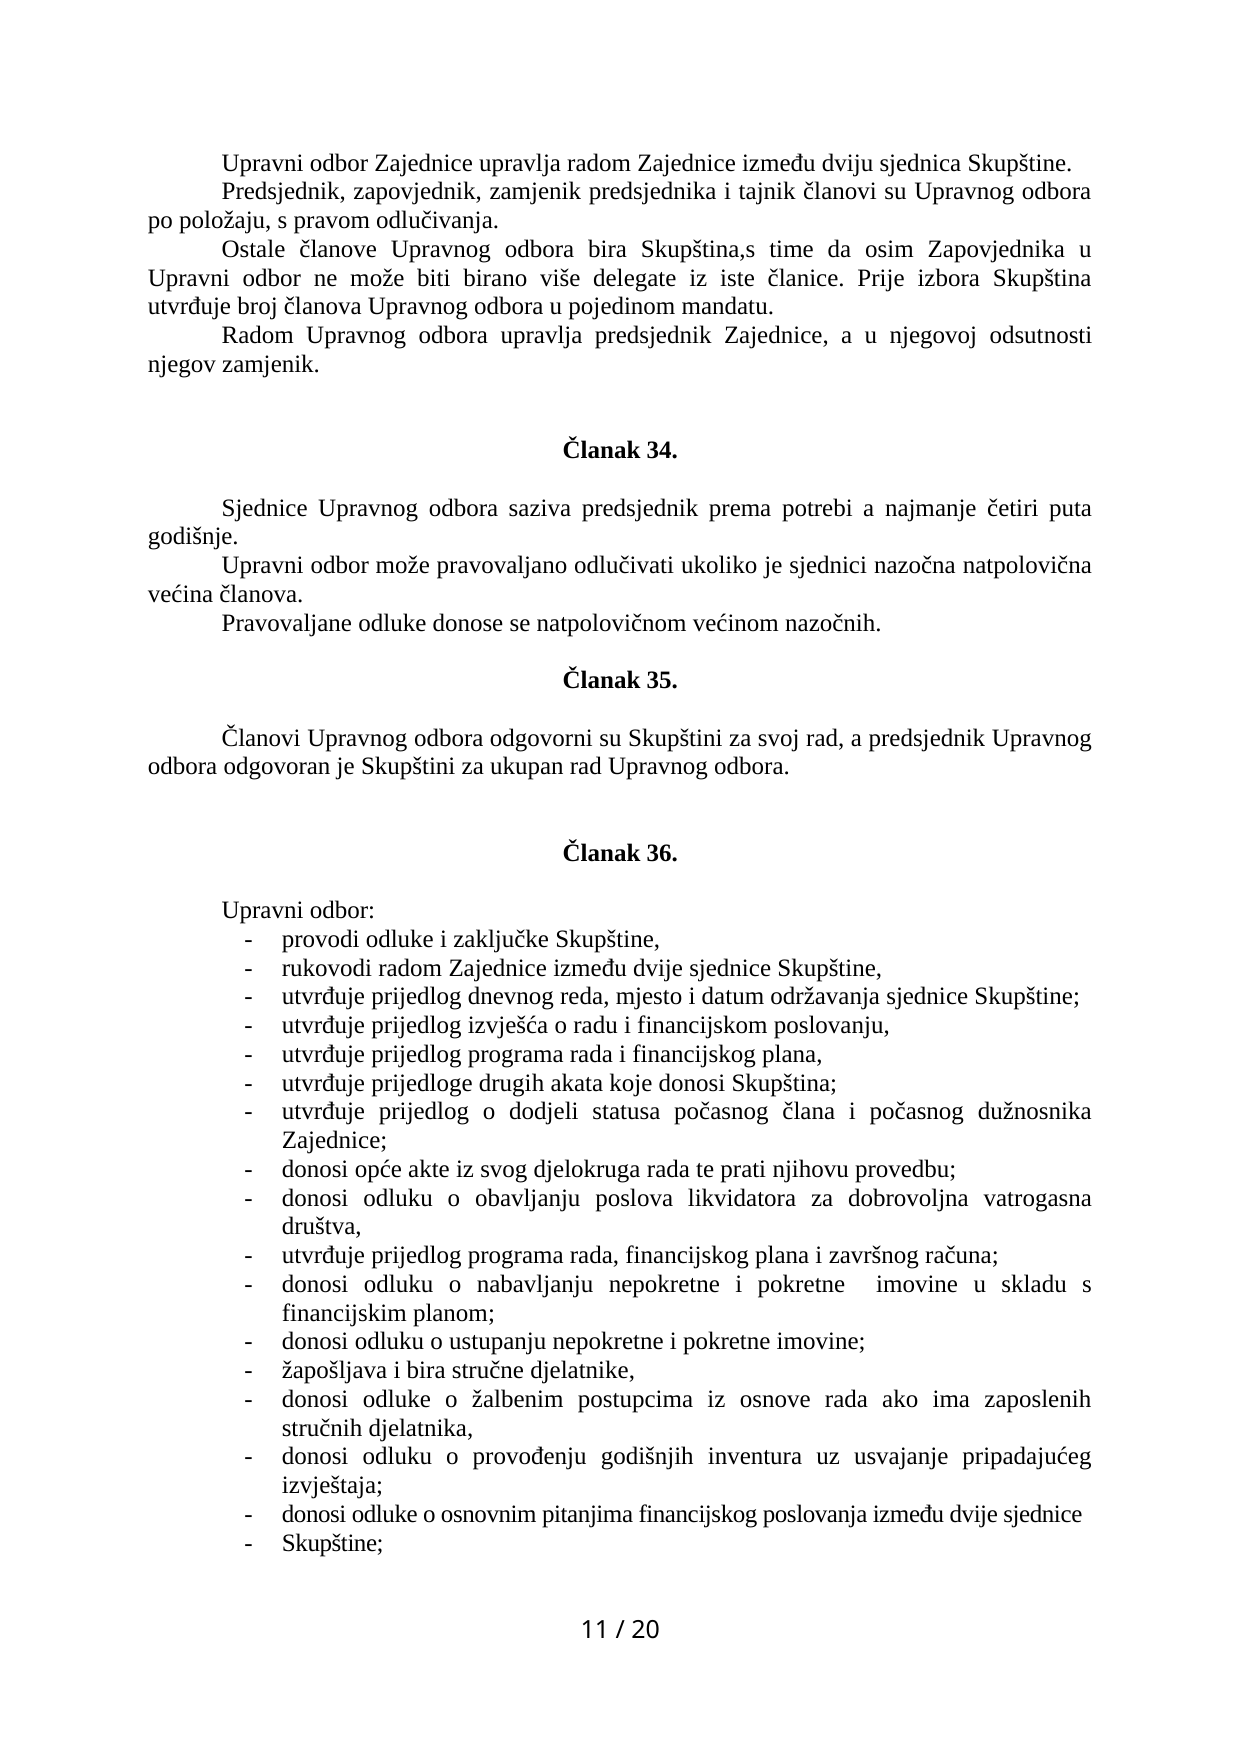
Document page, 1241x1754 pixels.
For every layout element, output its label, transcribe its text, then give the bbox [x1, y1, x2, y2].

list Skupštine; [244, 1528, 1093, 1556]
list utvrđuje prijedlog programa rada i financijskog plana, [244, 1039, 1093, 1068]
list utvrđuje prijedloge drugih akata koje donosi Skupština; [244, 1068, 1093, 1096]
list donosi odluku o provođenju godišnjih inventura uz usvajanje pripadajućeg izvještaja; [244, 1441, 1093, 1499]
list utvrđuje prijedlog izvješća o radu i financijskom poslovanju, [244, 1010, 1093, 1039]
list provodi odluke i zaključke Skupštine, [244, 924, 1093, 953]
text Predsjednik, zapovjednik, zamjenik predsjednika i tajnik članovi su Upravnog odbora po položaju, s pravom odlučivanja. [148, 176, 1093, 234]
list donosi odluke o osnovnim pitanjima financijskog poslovanja između dvije sjednice [244, 1499, 1093, 1528]
list utvrđuje prijedlog programa rada, financijskog plana i završnog računa; [244, 1240, 1093, 1269]
list donosi odluke o žalbenim postupcima iz osnove rada ako ima zaposlenih stručnih djelatnika, [244, 1384, 1093, 1441]
text Članovi Upravnog odbora odgovorni su Skupštini za svoj rad, a predsjednik Upravnog odbora odgovoran je Skupštini za ukupan rad Upravnog odbora. [148, 723, 1093, 780]
text Članak 34. [148, 435, 1093, 464]
text Sjednice Upravnog odbora saziva predsjednik prema potrebi a najmanje četiri puta godišnje. [148, 493, 1093, 550]
text Članak 35. [148, 665, 1093, 694]
list rukovodi radom Zajednice između dvije sjednice Skupštine, [244, 953, 1093, 981]
list donosi opće akte iz svog djelokruga rada te prati njihovu provedbu; [244, 1154, 1093, 1183]
list donosi odluku o obavljanju poslova likvidatora za dobrovoljna vatrogasna društva, [244, 1183, 1093, 1240]
list donosi odluku o ustupanju nepokretne i pokretne imovine; [244, 1326, 1093, 1355]
text Radom Upravnog odbora upravlja predsjednik Zajednice, a u njegovoj odsutnosti njegov zamjenik. [148, 320, 1093, 378]
text Upravni odbor Zajednice upravlja radom Zajednice između dviju sjednica Skupštine. [148, 148, 1093, 176]
text Ostale članove Upravnog odbora bira Skupština,s time da osim Zapovjednika u Upravni odbor ne može biti birano više delegate iz iste članice. Prije izbora Skupština utvrđuje broj članova Upravnog odbora u pojedinom mandatu. [148, 234, 1093, 320]
text Upravni odbor: [148, 895, 1093, 924]
list donosi odluku o nabavljanju nepokretne i pokretne imovine u skladu s financijskim planom; [244, 1269, 1093, 1326]
text Članak 36. [148, 838, 1093, 866]
list utvrđuje prijedlog dnevnog reda, mjesto i datum održavanja sjednice Skupštine; [244, 981, 1093, 1010]
text Upravni odbor može pravovaljano odlučivati ukoliko je sjednici nazočna natpolovična većina članova. [148, 550, 1093, 608]
text Pravovaljane odluke donose se natpolovičnom većinom nazočnih. [148, 608, 1093, 636]
list žapošljava i bira stručne djelatnike, [244, 1355, 1093, 1384]
list utvrđuje prijedlog o dodjeli statusa počasnog člana i počasnog dužnosnika Zajednice; [244, 1096, 1093, 1154]
